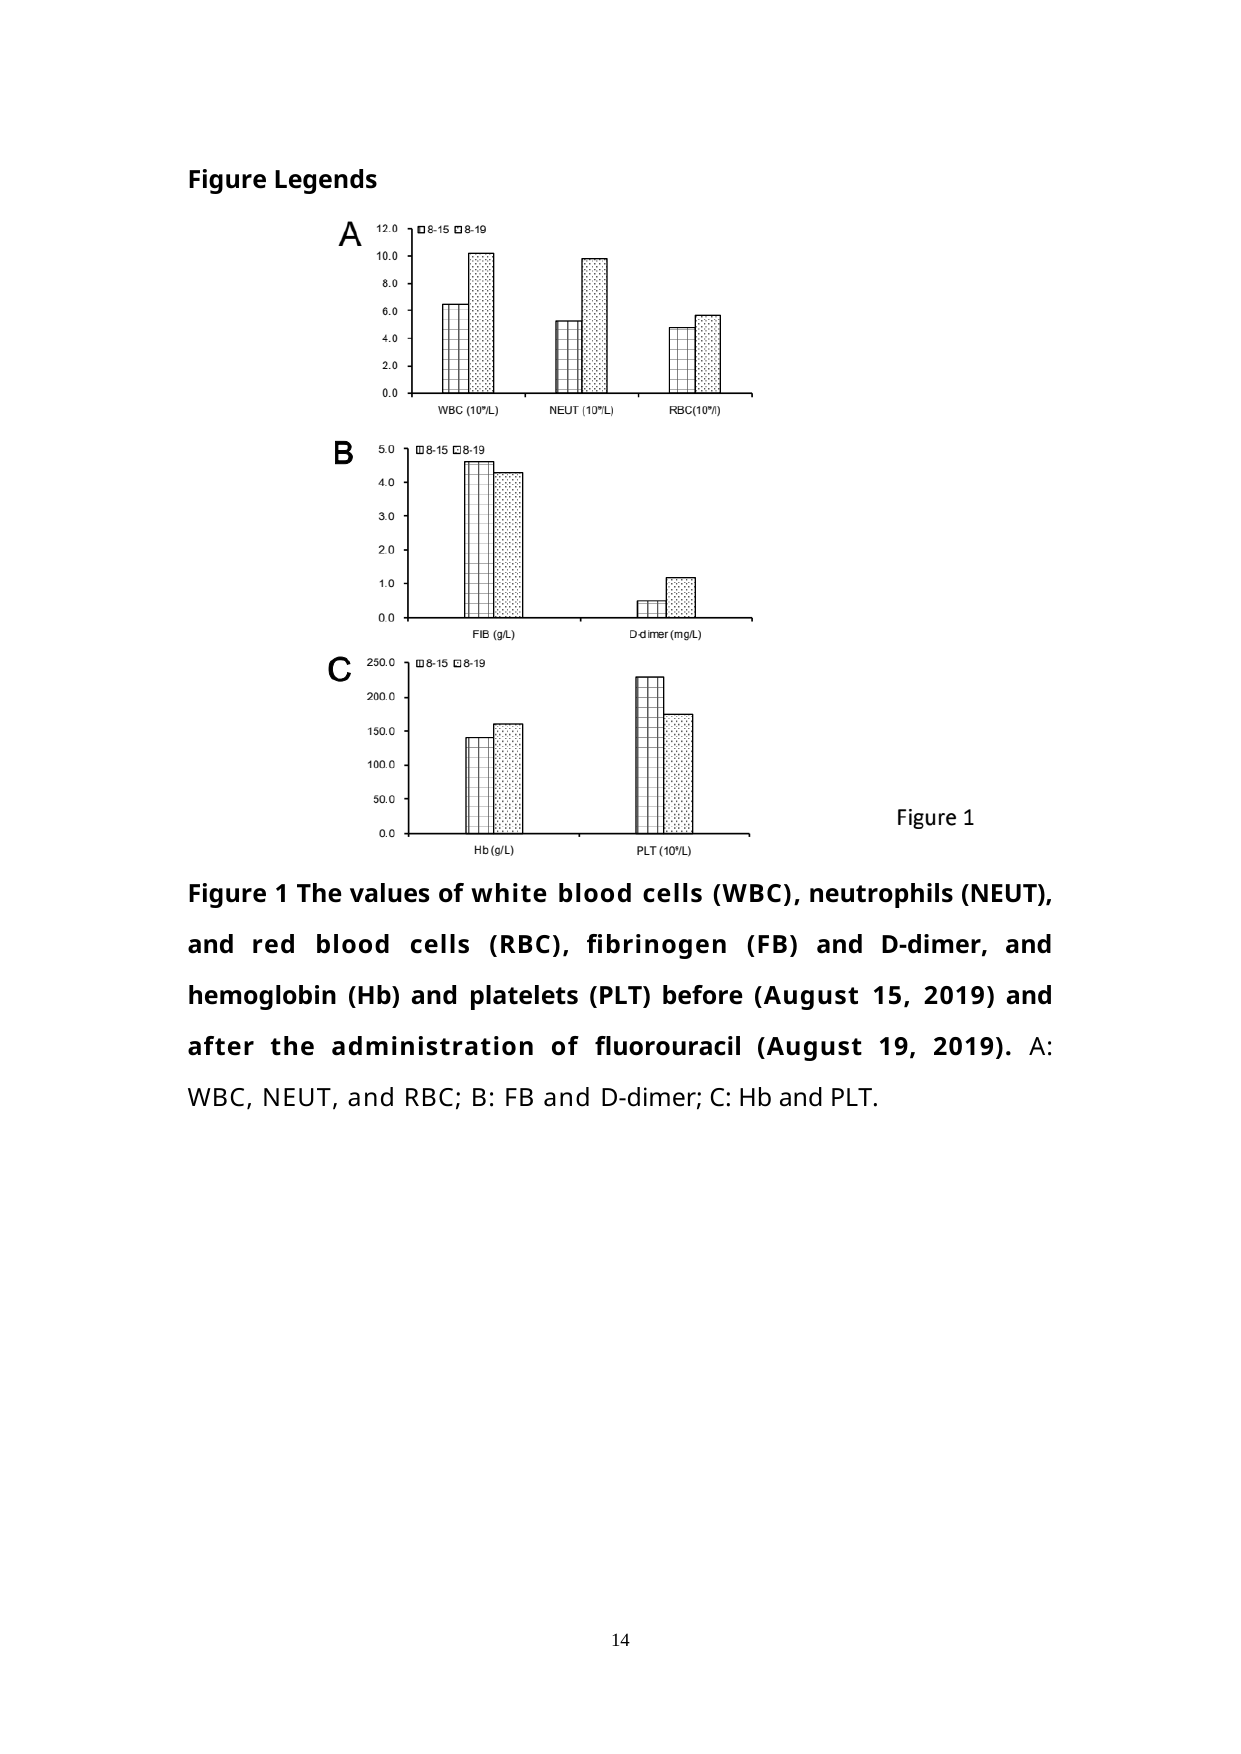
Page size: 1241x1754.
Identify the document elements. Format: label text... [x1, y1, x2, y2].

text Figure Legends [187, 162, 1053, 196]
text Figure 1 The values of white blood cells (WBC), neutrophils (NEUT), and red blood cells (RBC), fibrinogen (FB) and D-dimer, and hemoglobin (Hb) and platelets (PLT) before (August 15, 2019) and after the administration of fluorouracil (August 19, 2019). A: WBC, NEUT, and RBC; B: FB and D-dimer; C: Hb and PLT. [187, 876, 1053, 1114]
